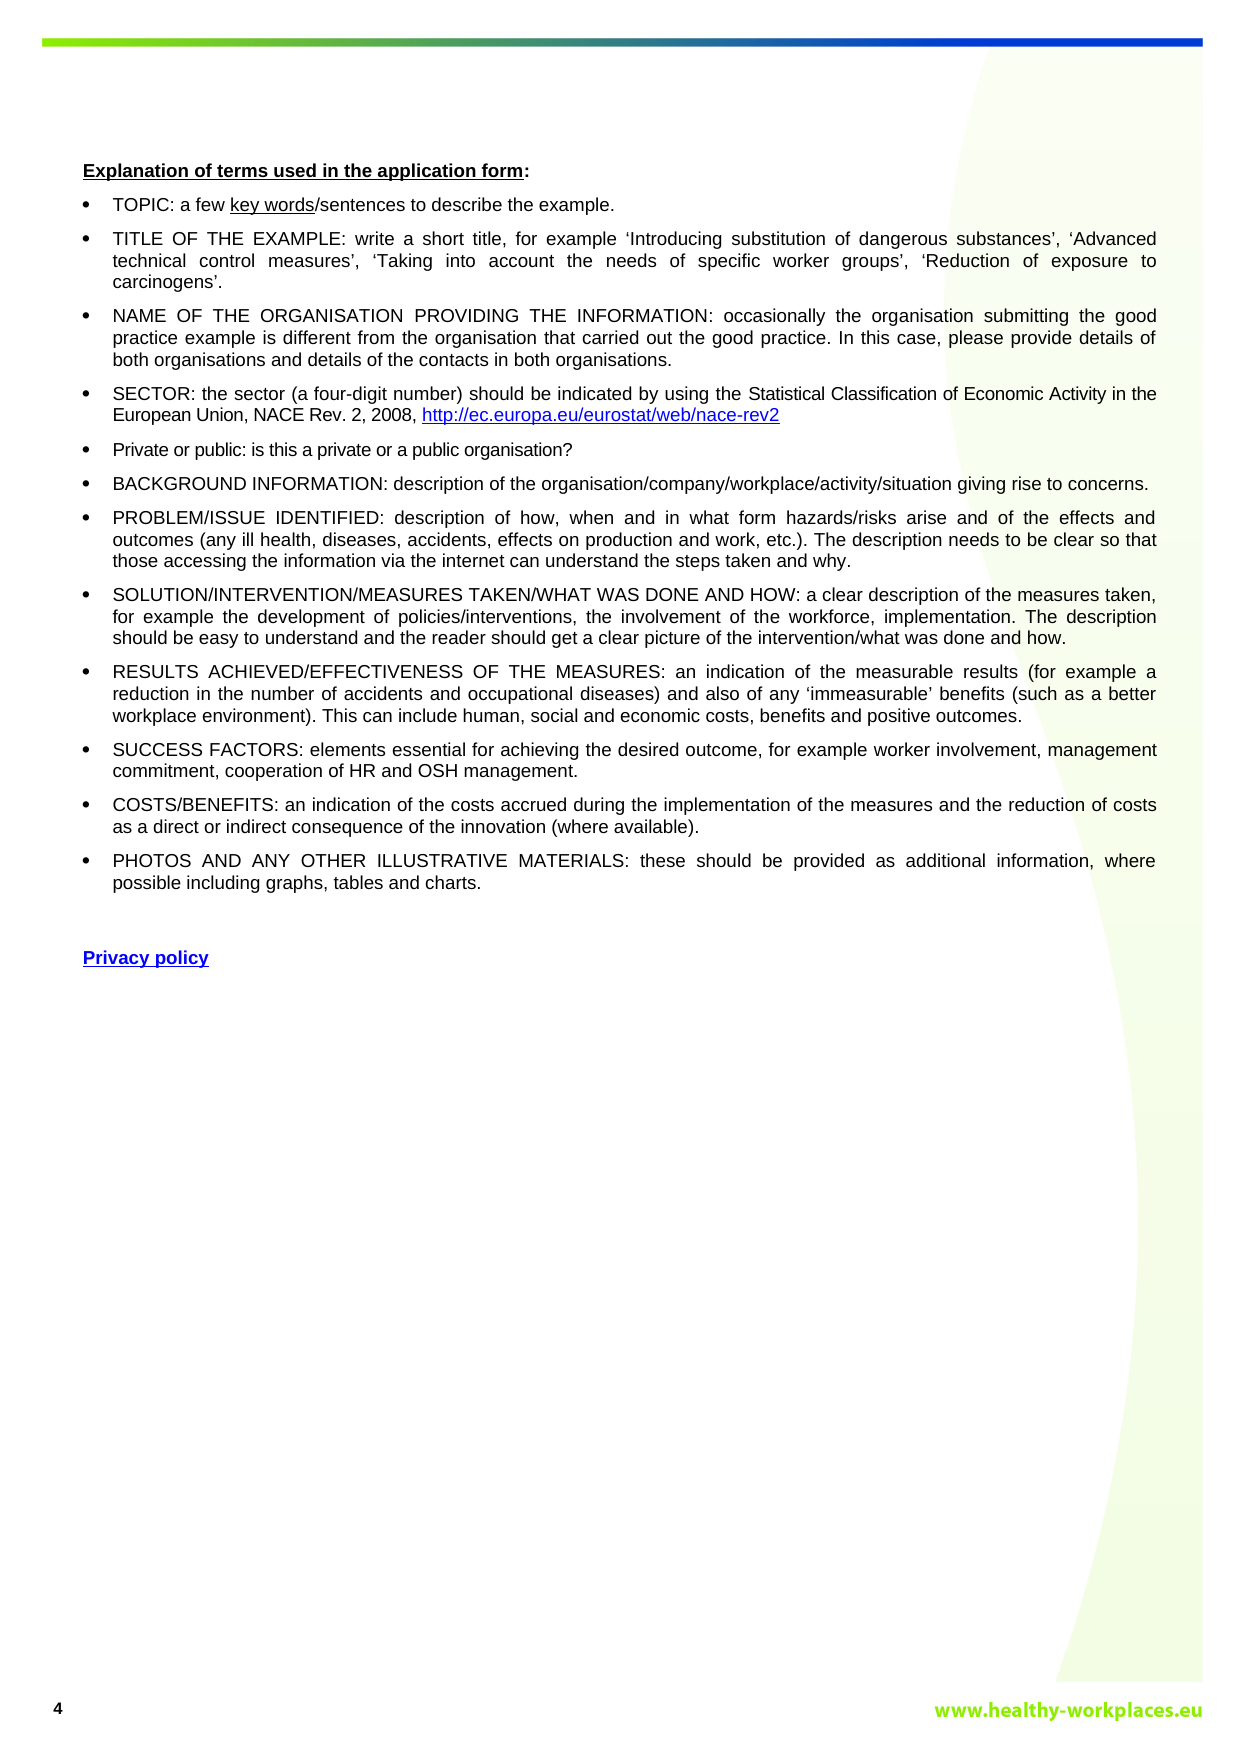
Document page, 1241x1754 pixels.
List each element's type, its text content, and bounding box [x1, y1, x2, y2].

list SUCCESS FACTORS: elements essential for achieving the desired outcome, for example worker involvement, management commitment, cooperation of HR and OSH management. [83, 738, 1157, 782]
list COSTS/BENEFITS: an indication of the costs accrued during the implementation of the measures and the reduction of costs as a direct or indirect consequence of the innovation (where available). [83, 794, 1157, 837]
list TITLE OF THE EXAMPLE: write a short title, for example ‘Introducing substitution of dangerous substances’, ‘Advanced technical control measures’, ‘Taking into account the needs of specific worker groups’, ‘Reduction of exposure to carcinogens’. [83, 228, 1157, 293]
list PHOTOS AND ANY OTHER ILLUSTRATIVE MATERIALS: these should be provided as additional information, where possible including graphs, tables and charts. [83, 850, 1157, 893]
text Privacy policy [83, 943, 1161, 968]
list BACKGROUND INFORMATION: description of the organisation/company/workplace/activity/situation giving rise to concerns. [83, 472, 1157, 494]
list Private or public: is this a private or a public organisation? [83, 438, 1157, 460]
list SOLUTION/INTERVENTION/MEASURES TAKEN/WHAT WAS DONE AND HOW: a clear description of the measures taken, for example the development of policies/interventions, the involvement of the workforce, implementation. The description should be easy to understand and the reader should get a clear picture of the intervention/what was done and how. [83, 584, 1157, 649]
list NAME OF THE ORGANISATION PROVIDING THE INFORMATION: occasionally the organisation submitting the good practice example is different from the organisation that carried out the good practice. In this case, please provide details of both organisations and details of the contacts in both organisations. [83, 305, 1157, 370]
list PROBLEM/ISSUE IDENTIFIED: description of how, when and in what form hazards/risks arise and of the effects and outcomes (any ill health, diseases, accidents, effects on production and work, etc.). The description needs to be clear so that those accessing the information via the internet can understand the steps taken and why. [83, 507, 1157, 571]
picture [0, 0, 1241, 1754]
text Explanation of terms used in the application form: [83, 156, 1161, 181]
list SECTOR: the sector (a four-digit number) should be indicated by using the Statistical Classification of Economic Activity in the European Union, NACE Rev. 2, 2008, http://ec.europa.eu/eurostat/web/nace-rev2 [83, 383, 1157, 426]
list RESULTS ACHIEVED/EFFECTIVENESS OF THE MEASURES: an indication of the measurable results (for example a reduction in the number of accidents and occupational diseases) and also of any ‘immeasurable’ benefits (such as a better workplace environment). This can include human, social and economic costs, benefits and positive outcomes. [83, 661, 1157, 726]
list TOPIC: a few key words/sentences to describe the example. [83, 194, 1157, 216]
